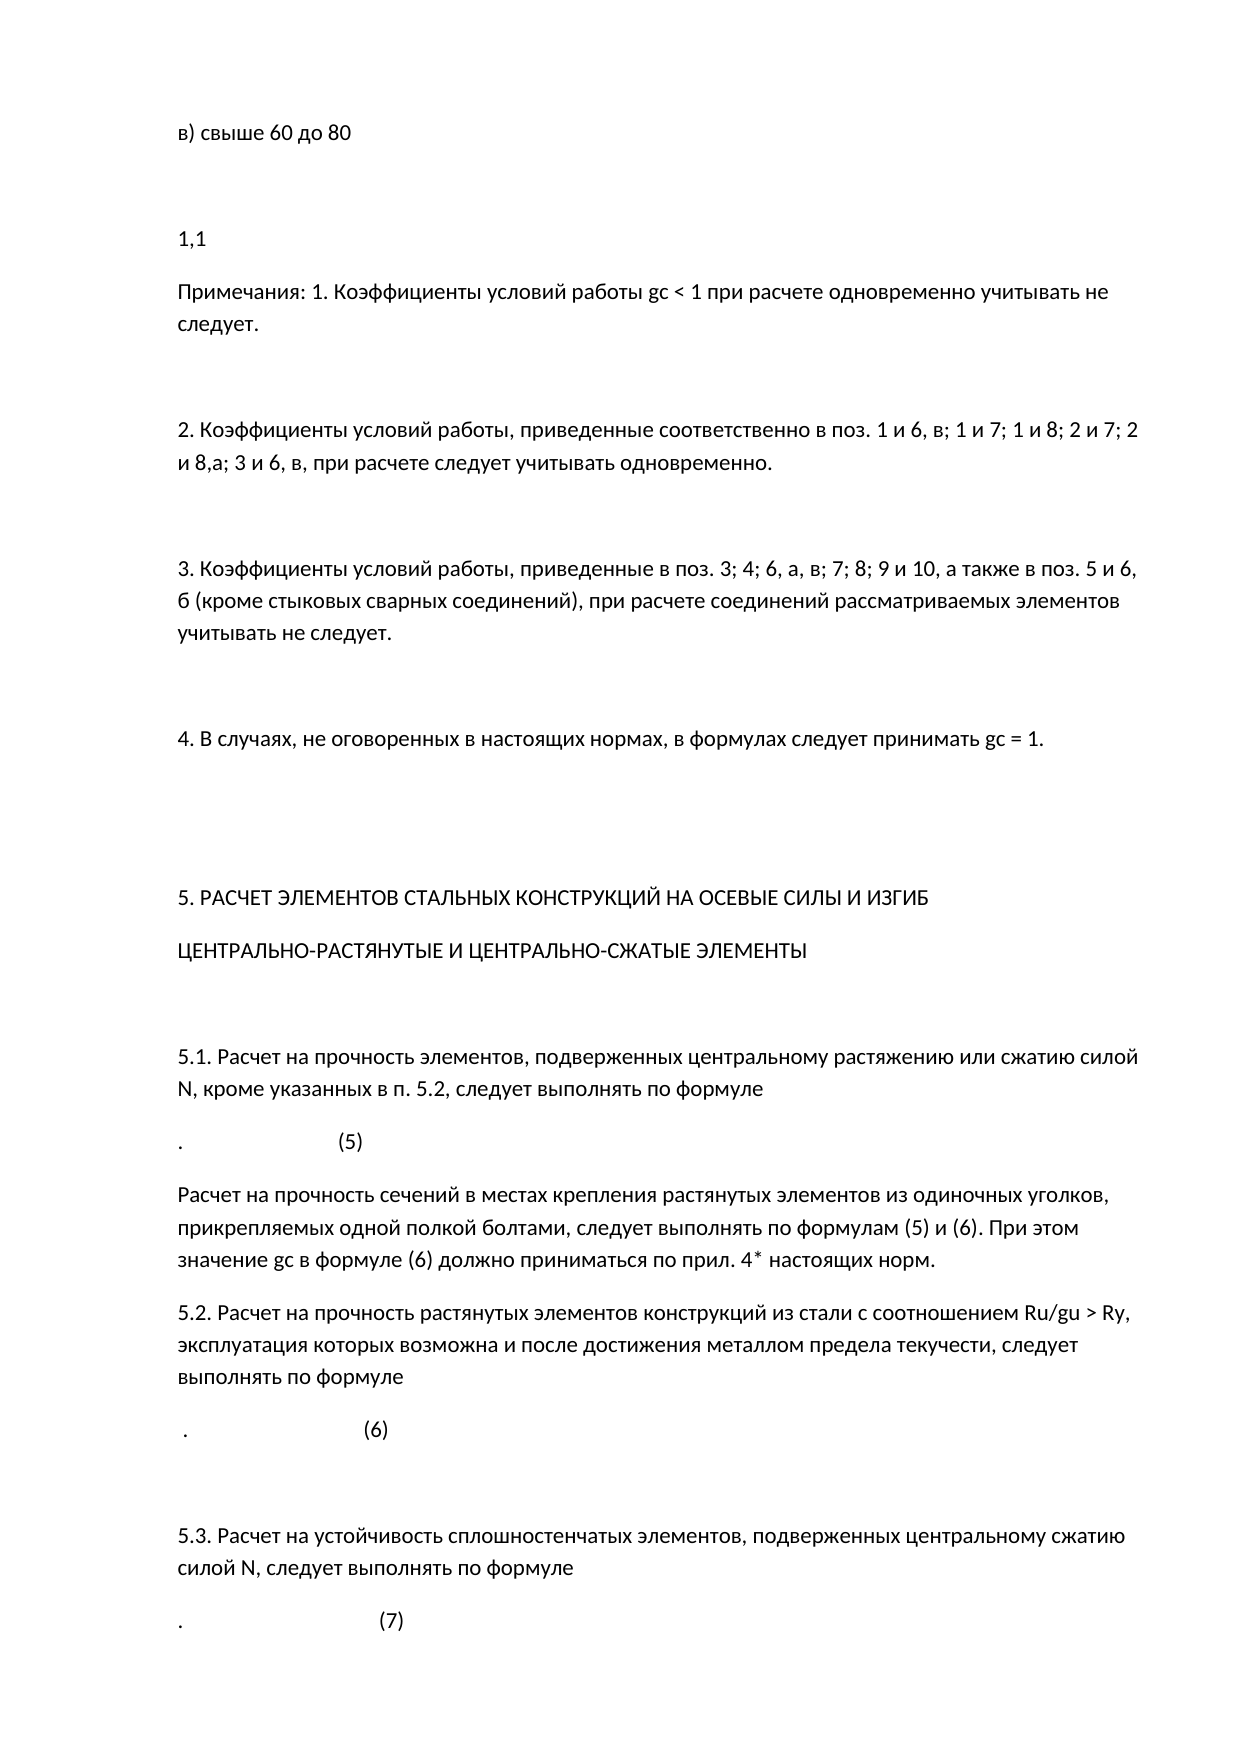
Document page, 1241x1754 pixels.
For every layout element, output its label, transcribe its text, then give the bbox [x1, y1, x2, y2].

text . (7) [177, 1606, 1152, 1634]
text Примечания: 1. Коэффициенты условий работы gс < 1 при расчете одновременно учитывать не следует. [177, 277, 1152, 337]
text 5. РАСЧЕТ ЭЛЕМЕНТОВ СТАЛЬНЫХ КОНСТРУКЦИЙ НА ОСЕВЫЕ СИЛЫ И ИЗГИБ [177, 883, 1152, 911]
text ЦЕНТРАЛЬНО-РАСТЯНУТЫЕ И ЦЕНТРАЛЬНО-СЖАТЫЕ ЭЛЕМЕНТЫ [177, 936, 1152, 964]
text . (5) [177, 1127, 1152, 1155]
text в) свыше 60 до 80 [177, 118, 1152, 146]
text . (6) [177, 1415, 1152, 1443]
text 3. Коэффициенты условий работы, приведенные в поз. 3; 4; 6, а, в; 7; 8; 9 и 10, а также в поз. 5 и 6, б (кроме стыковых сварных соединений), при расчете соединений рассматриваемых элементов учитывать не следует. [177, 554, 1152, 646]
text 1,1 [177, 224, 1152, 252]
text Расчет на прочность сечений в местах крепления растянутых элементов из одиночных уголков, прикрепляемых одной полкой болтами, следует выполнять по формулам (5) и (6). При этом значение gс в формуле (6) должно приниматься по прил. 4* настоящих норм. [177, 1180, 1152, 1273]
text 5.3. Расчет на устойчивость сплошностенчатых элементов, подверженных центральному сжатию силой N, следует выполнять по формуле [177, 1521, 1152, 1581]
text 2. Коэффициенты условий работы, приведенные соответственно в поз. 1 и 6, в; 1 и 7; 1 и 8; 2 и 7; 2 и 8,а; 3 и 6, в, при расчете следует учитывать одновременно. [177, 415, 1152, 476]
text 5.1. Расчет на прочность элементов, подверженных центральному растяжению или сжатию силой N, кроме указанных в п. 5.2, следует выполнять по формуле [177, 1042, 1152, 1102]
text 4. В случаях, не оговоренных в настоящих нормах, в формулах следует принимать gс = 1. [177, 724, 1152, 752]
text 5.2. Расчет на прочность растянутых элементов конструкций из стали с соотношением Ru/gu > Ry, эксплуатация которых возможна и после достижения металлом предела текучести, следует выполнять по формуле [177, 1298, 1152, 1390]
